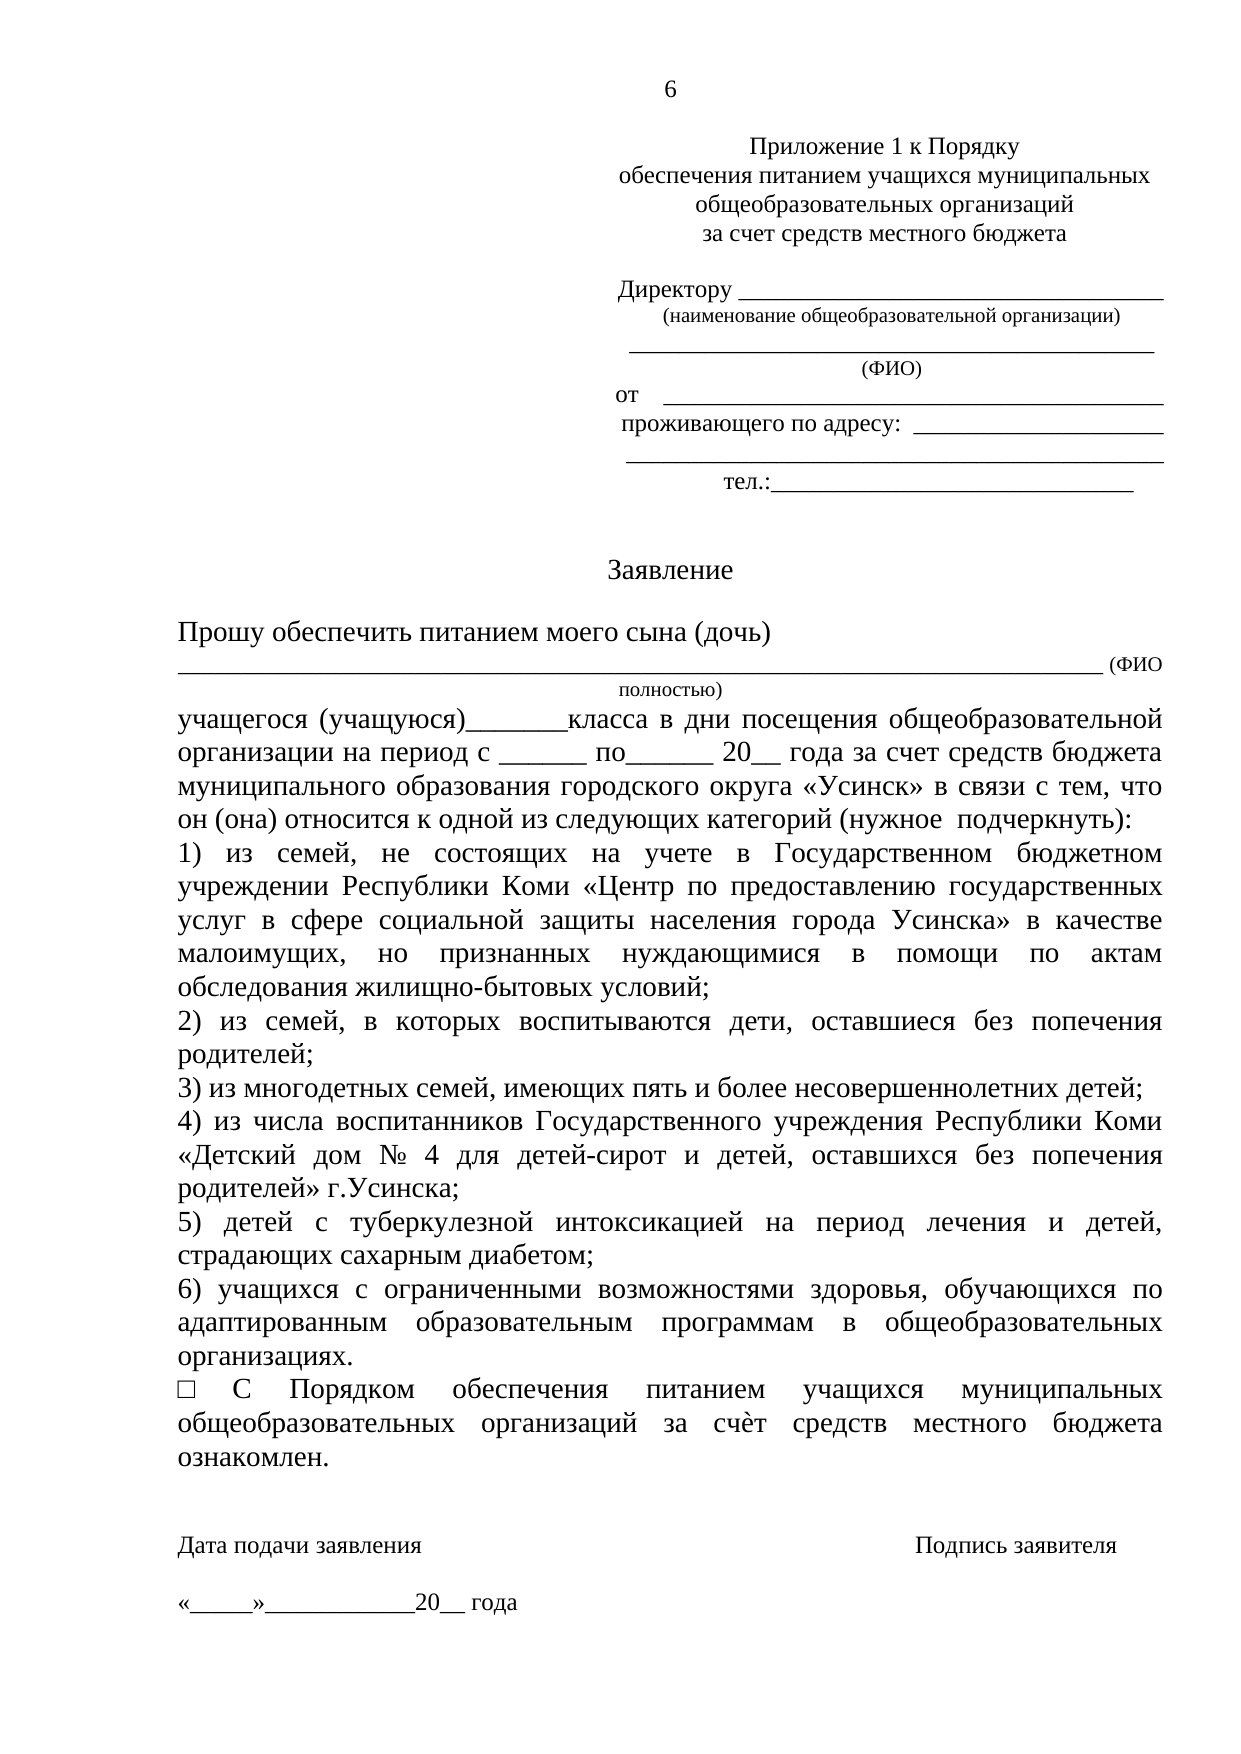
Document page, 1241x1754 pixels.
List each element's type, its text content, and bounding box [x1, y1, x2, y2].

text проживающего по адресу: ____________________ [177, 408, 1163, 437]
text □ С Порядком обеспечения питанием учащихся муниципальных общеобразовательных организаций за счѐт средств местного бюджета ознакомлен. [177, 1372, 1163, 1472]
text 6) учащихся с ограниченными возможностями здоровья, обучающихся по адаптированным образовательным программам в общеобразовательных организациях. [177, 1271, 1163, 1372]
text учащегося (учащуюся)_______класса в дни посещения общеобразовательной организации на период с ______ по______ 20__ года за счет средств бюджета муниципального образования городского округа «Усинск» в связи с тем, что он (она) относится к одной из следующих категорий (нужное подчеркнуть): [177, 701, 1163, 835]
text за счет средств местного бюджета [605, 218, 1163, 246]
text ___________________________________________ [177, 437, 1163, 466]
text 1) из семей, не состоящих на учете в Государственном бюджетном учреждении Республики Коми «Центр по предоставлению государственных услуг в сфере социальной защиты населения города Усинска» в качестве малоимущих, но признанных нуждающимися в помощи по актам обследования жилищно-бытовых условий; [177, 835, 1163, 1003]
text Директору __________________________________ [177, 274, 1163, 303]
text Приложение 1 к Порядку [605, 131, 1163, 160]
text от ________________________________________ [177, 379, 1163, 408]
text Заявление [177, 552, 1163, 586]
text тел.:_____________________________ [693, 466, 1163, 494]
text Дата подачи заявления Подпись заявителя [177, 1530, 1163, 1558]
text __________________________________________________________________________ (ФИО полностью) [177, 648, 1163, 701]
text (ФИО) [620, 356, 1163, 379]
text обеспечения питанием учащихся муниципальных общеобразовательных организаций [605, 160, 1163, 218]
text 4) из числа воспитанников Государственного учреждения Республики Коми «Детский дом № 4 для детей-сирот и детей, оставшихся без попечения родителей» г.Усинска; [177, 1103, 1163, 1204]
text 3) из многодетных семей, имеющих пять и более несовершеннолетних детей; [177, 1070, 1163, 1103]
text 2) из семей, в которых воспитываются дети, оставшиеся без попечения родителей; [177, 1003, 1163, 1070]
text 5) детей с туберкулезной интоксикацией на период лечения и детей, страдающих сахарным диабетом; [177, 1204, 1163, 1271]
text (наименование общеобразовательной организации) __________________________________________ [620, 303, 1163, 356]
text Прошу обеспечить питанием моего сына (дочь) [177, 614, 1163, 648]
text «_____»____________20__ года [177, 1587, 1163, 1616]
